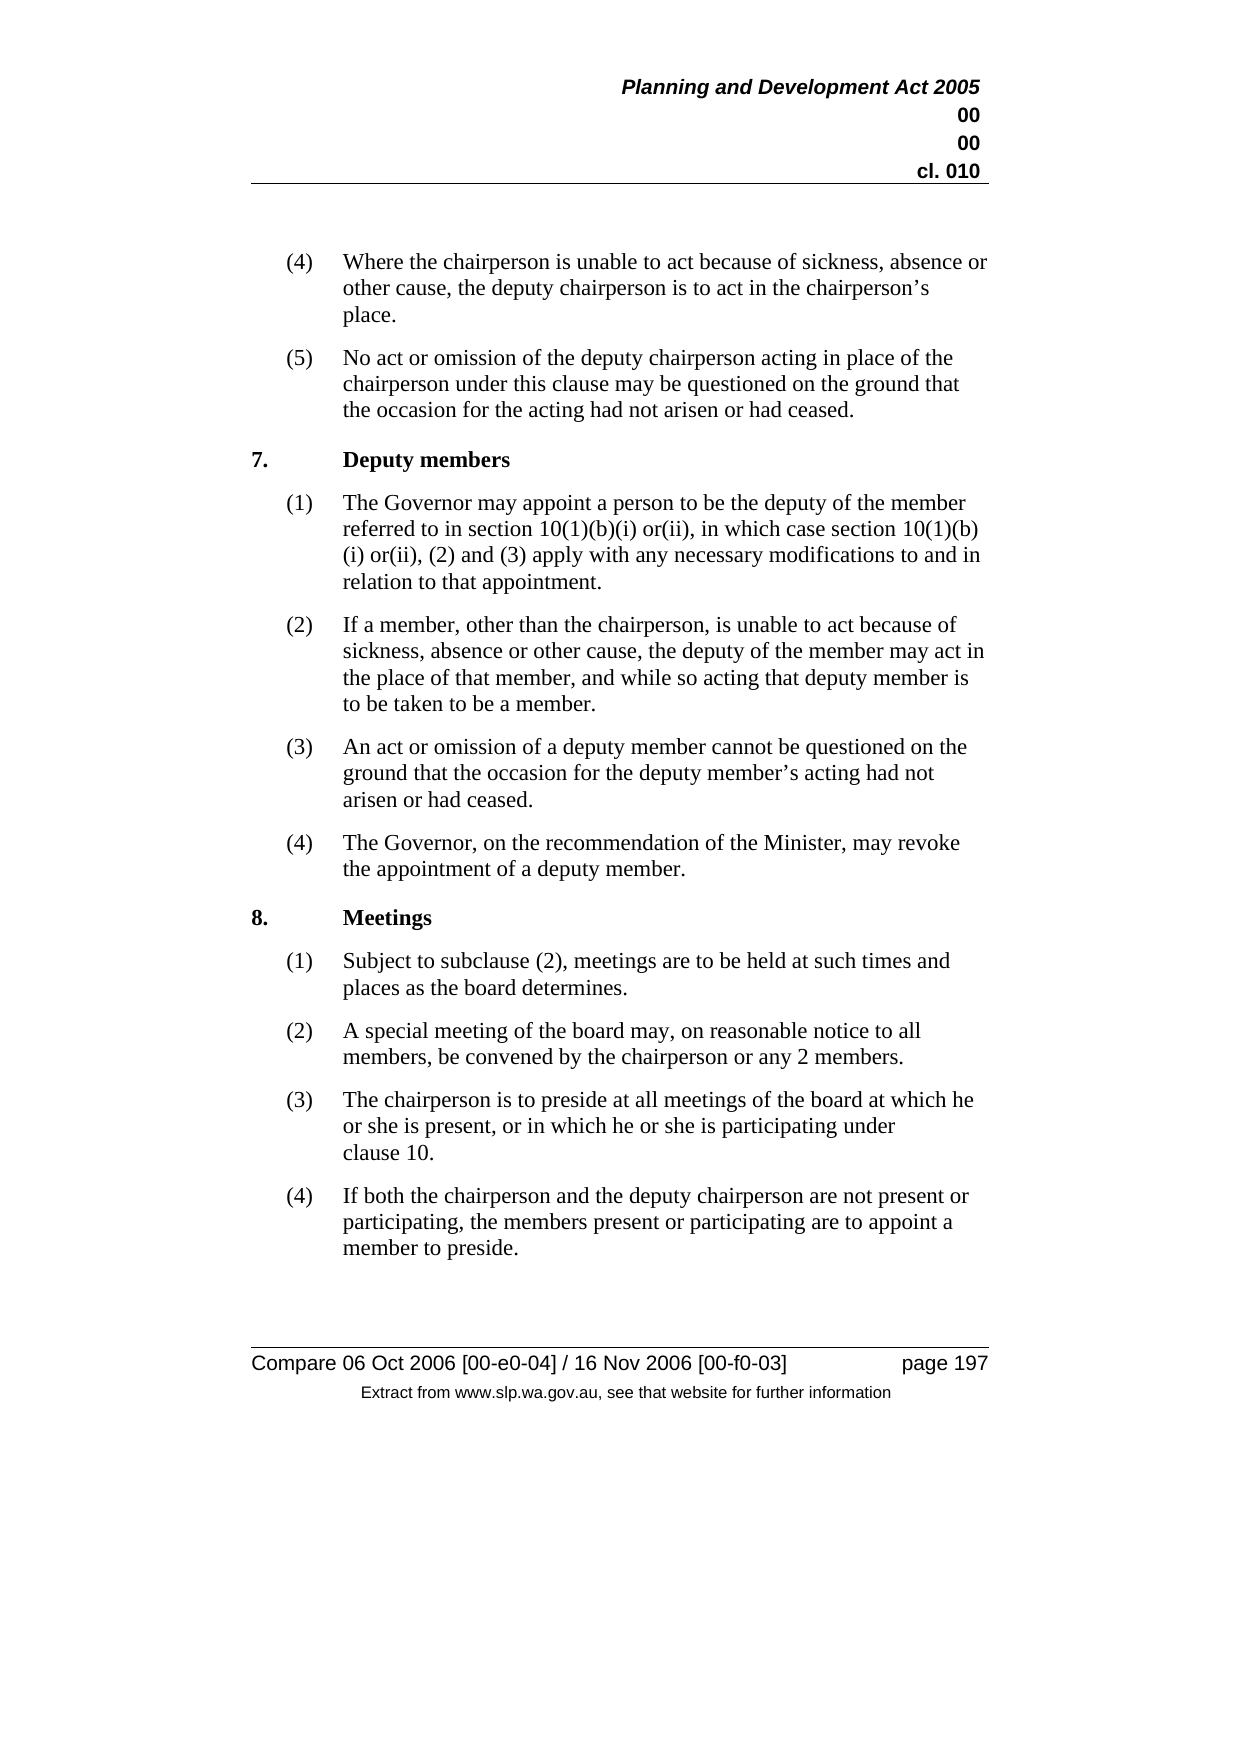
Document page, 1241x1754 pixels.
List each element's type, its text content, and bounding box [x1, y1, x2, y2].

text (1) Subject to subclause (2), meetings are to be held at such times and places as the board determines. [251, 947, 989, 1000]
text (4) Where the chairperson is unable to act because of sickness, absence or other cause, the deputy chairperson is to act in the chairperson’s place. [251, 248, 989, 327]
text (3) The chairperson is to preside at all meetings of the board at which he or she is present, or in which he or she is participating under clause 10. [251, 1086, 989, 1165]
text (1) The Governor may appoint a person to be the deputy of the member referred to in section 10(1)(b)(i) or(ii), in which case section 10(1)(b)(i) or(ii), (2) and (3) apply with any necessary modifications to and in relation to that appointment. [251, 489, 989, 594]
subtitle 8. Meetings [251, 904, 989, 931]
text (4) The Governor, on the recommendation of the Minister, may revoke the appointment of a deputy member. [251, 829, 989, 881]
text (5) No act or omission of the deputy chairperson acting in place of the chairperson under this clause may be questioned on the ground that the occasion for the acting had not arisen or had ceased. [251, 344, 989, 423]
subtitle 7. Deputy members [251, 446, 989, 472]
text (2) If a member, other than the chairperson, is unable to act because of sickness, absence or other cause, the deputy of the member may act in the place of that member, and while so acting that deputy member is to be taken to be a member. [251, 611, 989, 716]
text (2) A special meeting of the board may, on reasonable notice to all members, be convened by the chairperson or any 2 members. [251, 1017, 989, 1069]
text (4) If both the chairperson and the deputy chairperson are not present or participating, the members present or participating are to appoint a member to preside. [251, 1182, 989, 1261]
text (3) An act or omission of a deputy member cannot be questioned on the ground that the occasion for the deputy member’s acting had not arisen or had ceased. [251, 733, 989, 812]
